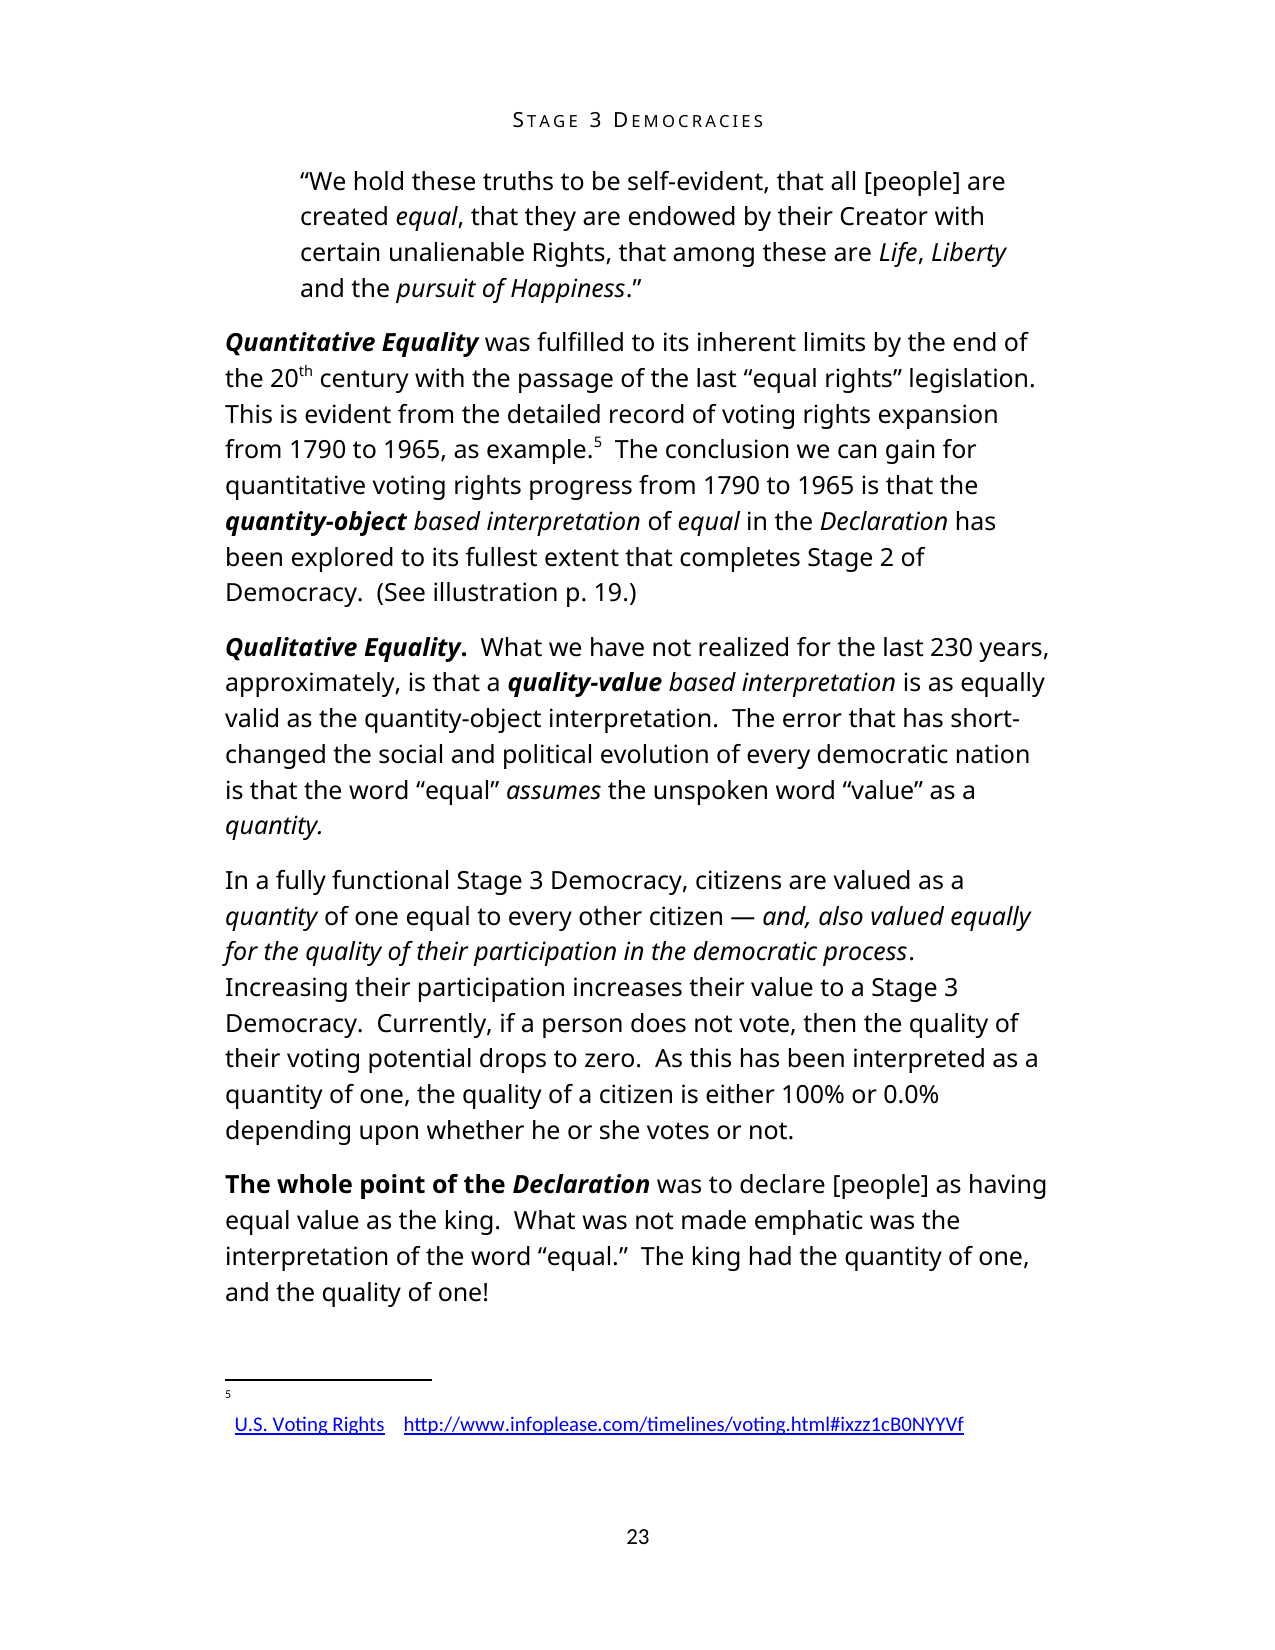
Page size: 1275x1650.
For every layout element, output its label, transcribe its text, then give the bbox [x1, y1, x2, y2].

text In a fully functional Stage 3 Democracy, citizens are valued as a quantity of one equal to every other citizen — and, also valued equally for the quality of their participation in the democratic process. Increasing their participation increases their value to a Stage 3 Democracy. Currently, if a person does not vote, then the quality of their voting potential drops to zero. As this has been interpreted as a quantity of one, the quality of a citizen is either 100% or 0.0% depending upon whether he or she votes or not. [225, 862, 1050, 1147]
text The whole point of the Declaration was to declare [people] as having equal value as the king. What was not made emphatic was the interpretation of the word “equal.” The king had the quantity of one, and the quality of one! [225, 1167, 1050, 1308]
text “We hold these truths to be self-evident, that all [people] are created equal, that they are endowed by their Creator with certain unalienable Rights, that among these are Life, Liberty and the pursuit of Happiness.” [300, 163, 1050, 304]
text Quantitative Equality was fulfilled to its inherent limits by the end of the 20th century with the passage of the last “equal rights” legislation. This is evident from the detailed record of voting rights expansion from 1790 to 1965, as example. The conclusion we can gain for quantitative voting rights progress from 1790 to 1965 is that the quantity-object based interpretation of equal in the Declaration has been explored to its fullest extent that completes Stage 2 of Democracy. (See illustration p. 19.) [225, 325, 1050, 609]
text Qualitative Equality. What we have not realized for the last 230 years, approximately, is that a quality-value based interpretation is as equally valid as the quantity-object interpretation. The error that has short-changed the social and political evolution of every democratic nation is that the word “equal” assumes the unspoken word “value” as a quantity. [225, 629, 1050, 842]
